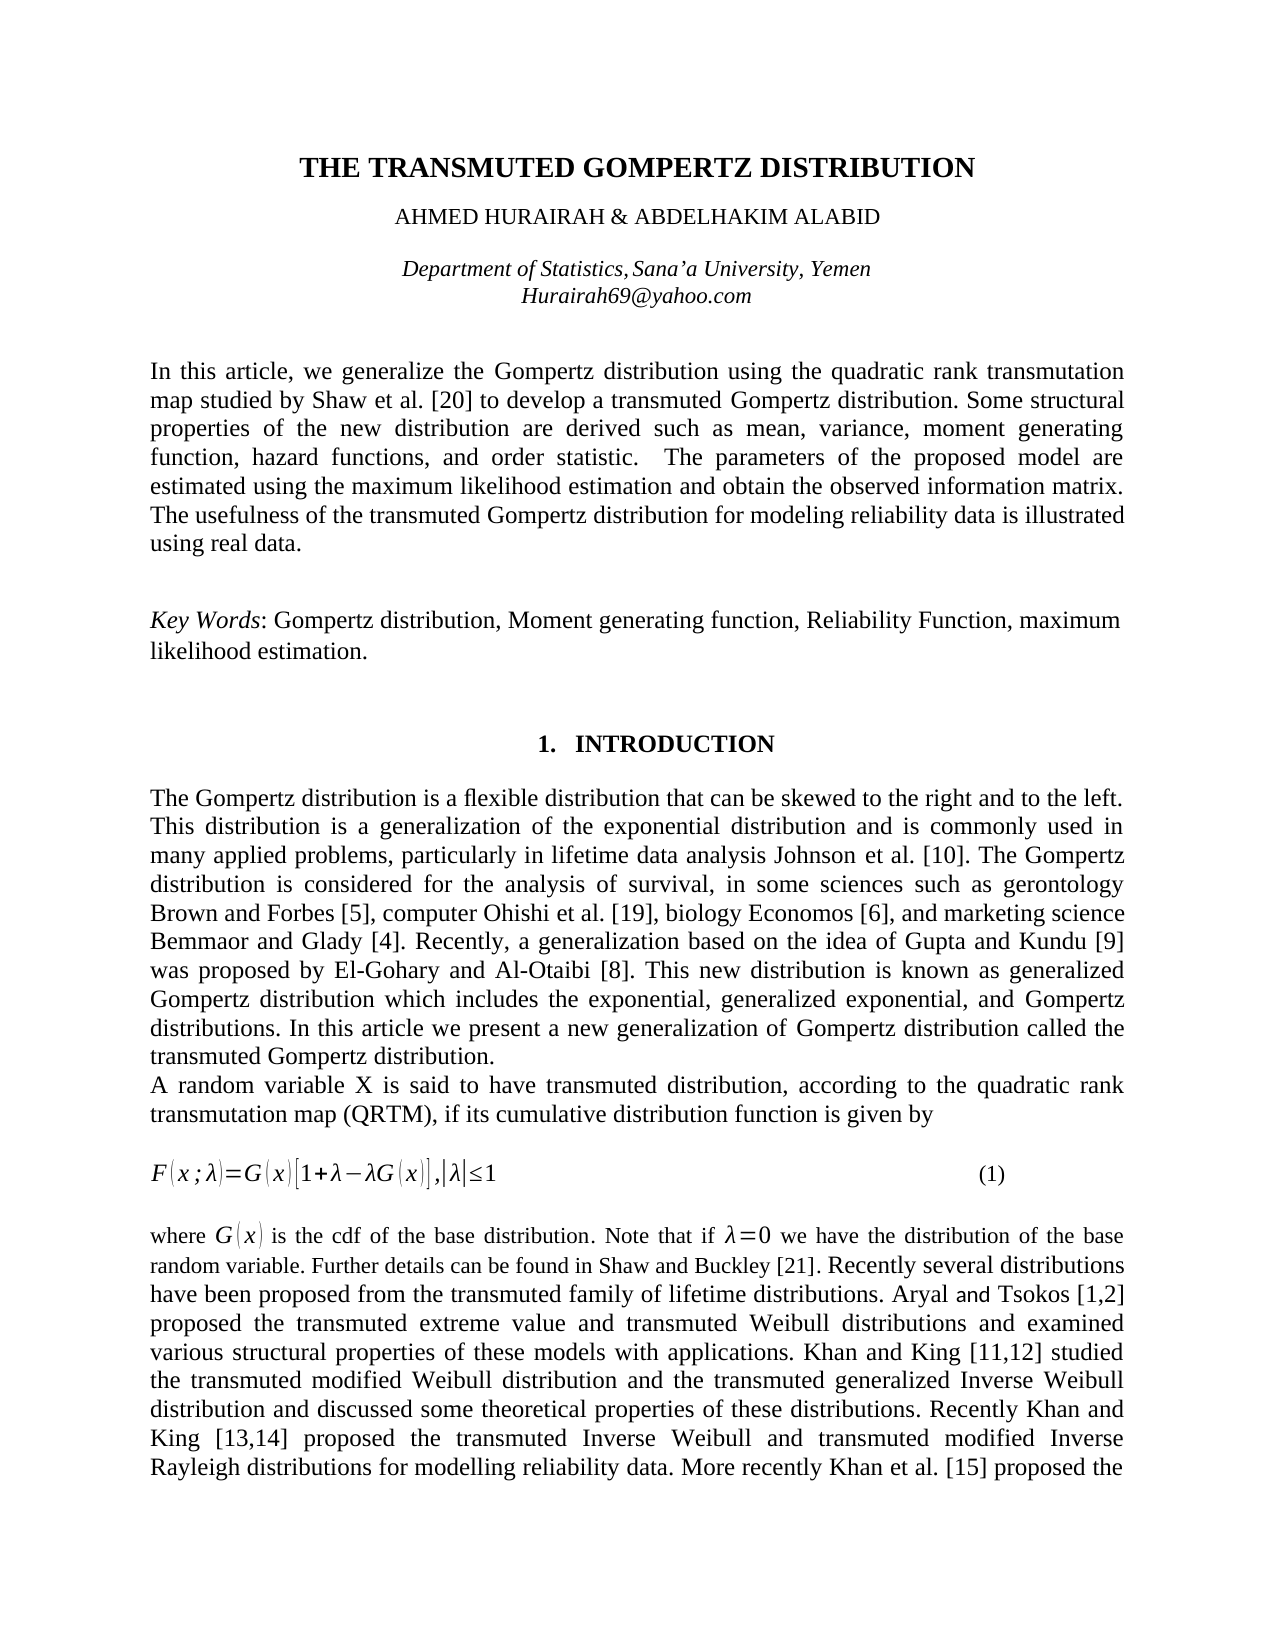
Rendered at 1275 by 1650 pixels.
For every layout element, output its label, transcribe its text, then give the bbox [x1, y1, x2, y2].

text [150, 1220, 1125, 1481]
text Hurairah69@yahoo.com [150, 282, 1125, 308]
list INTRODUCTION [187, 729, 1125, 757]
text AHMED HURAIRAH & ABDELHAKIM ALABID [150, 203, 1125, 229]
text Key Words: Gompertz distribution, Moment generating function, Reliability Function, maximum likelihood estimation. [150, 605, 1125, 665]
text The Gompertz distribution is a ﬂexible distribution that can be skewed to the right and to the left. This distribution is a generalization of the exponential distribution and is commonly used in many applied problems, particularly in lifetime data analysis Johnson et al. [10]. The Gompertz distribution is considered for the analysis of survival, in some sciences such as gerontology Brown and Forbes [5], computer Ohishi et al. [19], biology Economos [6], and marketing science Bemmaor and Glady [4]. Recently, a generalization based on the idea of Gupta and Kundu [9] was proposed by El-Gohary and Al-Otaibi [8]. This new distribution is known as generalized Gompertz distribution which includes the exponential, generalized exponential, and Gompertz distributions. In this article we present a new generalization of Gompertz distribution called the transmuted Gompertz distribution. [150, 783, 1125, 1070]
text Department of Statistics, Sana’a University, Yemen [150, 256, 1125, 282]
text In this article, we generalize the Gompertz distribution using the quadratic rank transmutation map studied by Shaw et al. [20] to develop a transmuted Gompertz distribution. Some structural properties of the new distribution are derived such as mean, variance, moment generating function, hazard functions, and order statistic. The parameters of the proposed model are estimated using the maximum likelihood estimation and obtain the observed information matrix. The usefulness of the transmuted Gompertz distribution for modeling reliability data is illustrated using real data. [150, 356, 1125, 557]
text A random variable X is said to have transmuted distribution, according to the quadratic rank transmutation map (QRTM), if its cumulative distribution function is given by [150, 1070, 1125, 1128]
text (1) [150, 1157, 1125, 1191]
text THE TRANSMUTED GOMPERTZ DISTRIBUTION [150, 150, 1125, 183]
